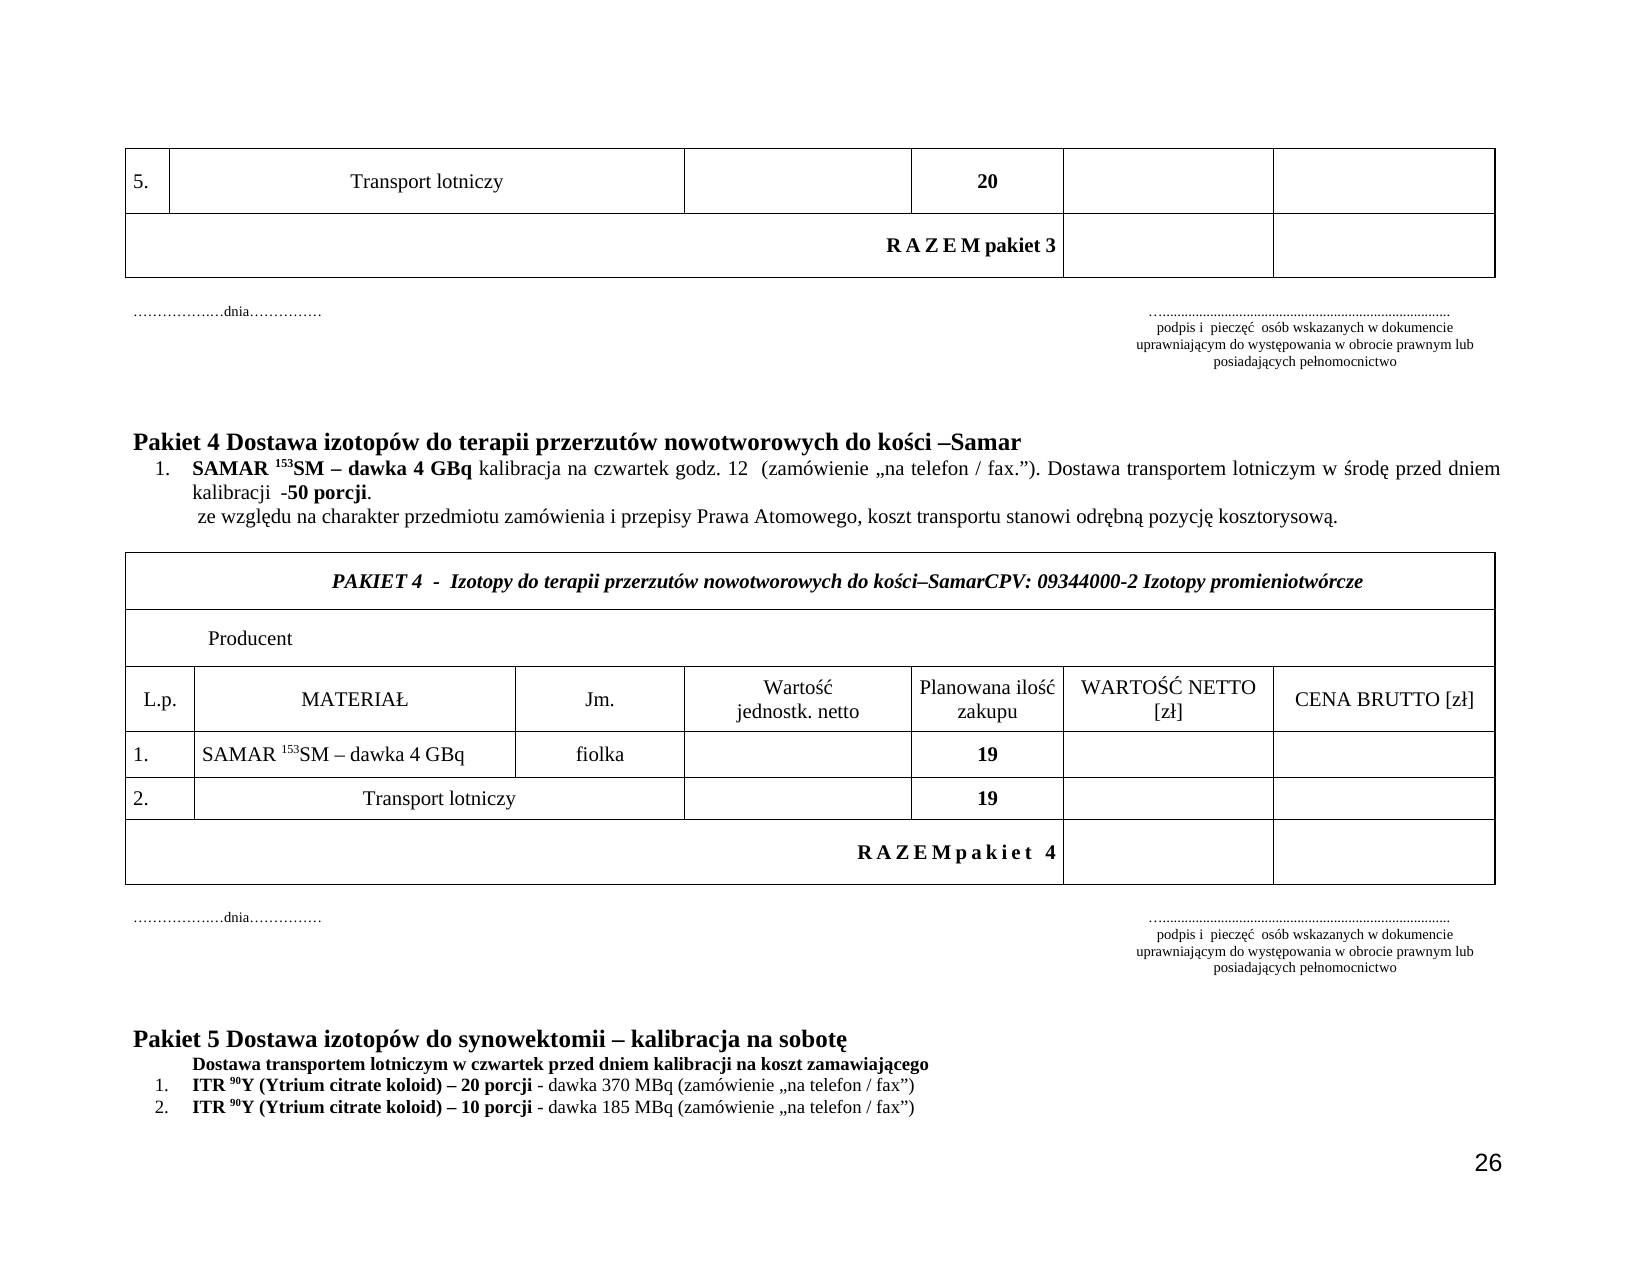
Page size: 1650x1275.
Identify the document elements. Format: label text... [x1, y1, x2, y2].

text podpis i pieczęć osób wskazanych w dokumencie [1107, 926, 1502, 942]
table_cell Jm. [516, 667, 684, 731]
table_header PAKIET 4 - Izotopy do terapii przerzutów nowotworowych do kości–SamarCPV: 09344000-2 Izotopy promieniotwórcze [126, 553, 1494, 609]
text Dostawa transportem lotniczym w czwartek przed dniem kalibracji na koszt zamawiającego [192, 1053, 1502, 1074]
table_cell [685, 149, 911, 212]
table_cell SAMAR 153SM – dawka 4 GBq [195, 732, 515, 777]
list ITR 90Y (Ytrium citrate koloid) – 20 porcji - dawka 370 MBq (zamówienie „na telefon / fax”) [154, 1074, 1502, 1096]
table_cell CENA BRUTTO [zł] [1274, 667, 1494, 731]
table_cell 5. [126, 149, 169, 212]
text Pakiet 4 Dostawa izotopów do terapii przerzutów nowotworowych do kości –Samar [133, 427, 1502, 456]
table_cell MATERIAŁ [195, 667, 515, 731]
table_cell [1064, 778, 1273, 819]
table_cell L.p. [126, 667, 194, 731]
list SAMAR 153SM – dawka 4 GBq kalibracja na czwartek godz. 12 (zamówienie „na telefon / fax.”). Dostawa transportem lotniczym w środę przed dniem kalibracji -50 porcji. [154, 456, 1502, 504]
table_cell [1274, 149, 1494, 212]
table_cell 20 [912, 149, 1063, 212]
table_cell [1064, 820, 1273, 884]
table_cell Planowana ilość zakupu [912, 667, 1063, 731]
text posiadających pełnomocnictwo [1107, 959, 1502, 976]
text podpis i pieczęć osób wskazanych w dokumencie [1107, 319, 1502, 336]
text ze względu na charakter przedmiotu zamówienia i przepisy Prawa Atomowego, koszt transportu stanowi odrębną pozycję kosztorysową. [192, 504, 1502, 528]
table_cell fiolka [516, 732, 684, 777]
table_cell 2. [126, 778, 194, 819]
table_cell 19 [912, 778, 1063, 819]
table_cell Wartość jednostk. netto [685, 667, 911, 731]
table_cell [1274, 214, 1494, 277]
table_cell [1274, 778, 1494, 819]
table_cell [1274, 820, 1494, 884]
table_cell [1064, 214, 1273, 277]
table_cell Transport lotniczy [195, 778, 684, 819]
text uprawniającym do występowania w obrocie prawnym lub [1107, 942, 1502, 959]
table_cell [685, 732, 911, 777]
list ITR 90Y (Ytrium citrate koloid) – 10 porcji - dawka 185 MBq (zamówienie „na telefon / fax”) [154, 1096, 1502, 1117]
text Pakiet 5 Dostawa izotopów do synowektomii – kalibracja na sobotę [133, 1024, 1502, 1053]
text posiadających pełnomocnictwo [1107, 353, 1502, 369]
table_cell Transport lotniczy [170, 149, 684, 212]
table_cell [1064, 732, 1273, 777]
table_cell [685, 778, 911, 819]
table_cell 19 [912, 732, 1063, 777]
table_cell [1274, 732, 1494, 777]
table_cell 1. [126, 732, 194, 777]
text …………….…dnia…………… …............................................................................... [133, 909, 1502, 926]
table_cell RAZEMpakiet 4 [126, 820, 1063, 884]
text uprawniającym do występowania w obrocie prawnym lub [1107, 336, 1502, 353]
table_cell [1064, 149, 1273, 212]
table_cell RAZEMpakiet 3 [126, 214, 1063, 277]
text …………….…dnia…………… …............................................................................... [133, 302, 1502, 319]
table_cell WARTOŚĆ NETTO [zł] [1064, 667, 1273, 731]
table_cell Producent [126, 610, 1494, 666]
